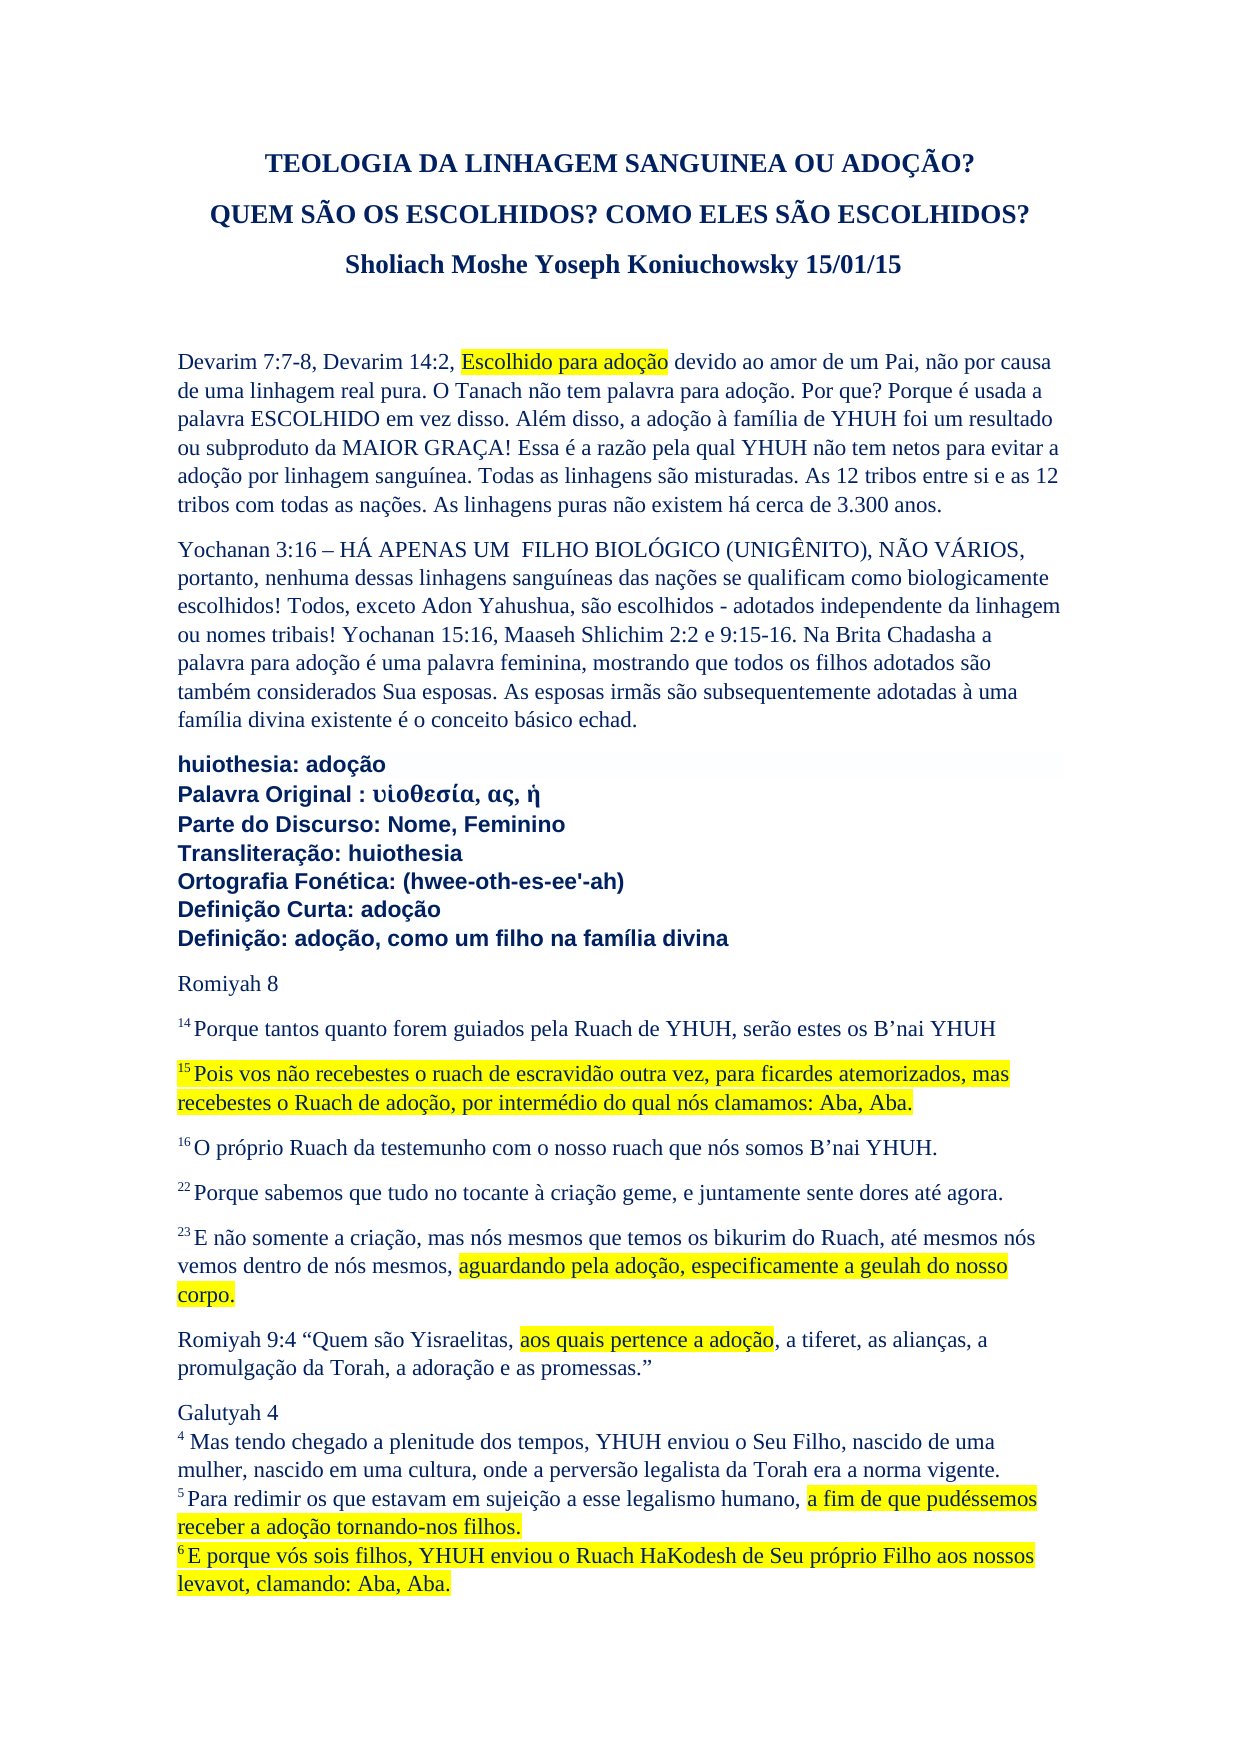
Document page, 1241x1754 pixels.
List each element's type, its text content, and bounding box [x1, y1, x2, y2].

text TEOLOGIA DA LINHAGEM SANGUINEA OU ADOÇÃO? [177, 148, 1063, 179]
text Sholiach Moshe Yoseph Koniuchowsky 15/01/15 [177, 248, 1063, 279]
text 23 E não somente a criação, mas nós mesmos que temos os bikurim do Ruach, até mesmos nós vemos dentro de nós mesmos, aguardando pela adoção, especificamente a geulah do nosso corpo. [177, 1224, 1063, 1307]
text 22 Porque sabemos que tudo no tocante à criação geme, e juntamente sente dores até agora. [177, 1179, 1063, 1205]
text Devarim 7:7-8, Devarim 14:2, Escolhido para adoção devido ao amor de um Pai, não por causa de uma linhagem real pura. O Tanach não tem palavra para adoção. Por que? Porque é usada a palavra ESCOLHIDO em vez disso. Além disso, a adoção à família de YHUH foi um resultado ou subproduto da MAIOR GRAÇA! Essa é a razão pela qual YHUH não tem netos para evitar a adoção por linhagem sanguínea. Todas as linhagens são misturadas. As 12 tribos entre si e as 12 tribos com todas as nações. As linhagens puras não existem há cerca de 3.300 anos. [177, 348, 1063, 517]
text QUEM SÃO OS ESCOLHIDOS? COMO ELES SÃO ESCOLHIDOS? [177, 198, 1063, 229]
text Romiyah 9:4 “Quem são Yisraelitas, aos quais pertence a adoção, a tiferet, as alianças, a promulgação da Torah, a adoração e as promessas.” [177, 1326, 1063, 1381]
text huiothesia: adoção [177, 751, 1063, 778]
text Galutyah 4 [177, 1399, 1063, 1426]
text Yochanan 3:16 – HÁ APENAS UM FILHO BIOLÓGICO (UNIGÊNITO), NÃO VÁRIOS, portanto, nenhuma dessas linhagens sanguíneas das nações se qualificam como biologicamente escolhidos! Todos, exceto Adon Yahushua, são escolhidos - adotados independente da linhagem ou nomes tribais! Yochanan 15:16, Maaseh Shlichim 2:2 e 9:15-16. Na Brita Chadasha a palavra para adoção é uma palavra feminina, mostrando que todos os filhos adotados são também considerados Sua esposas. As esposas irmãs são subsequentemente adotadas à uma família divina existente é o conceito básico echad. [177, 536, 1063, 733]
text Romiyah 8 [177, 970, 1063, 996]
text 16 O próprio Ruach da testemunho com o nosso ruach que nós somos B’nai YHUH. [177, 1134, 1063, 1160]
text 5 Para redimir os que estavam em sujeição a esse legalismo humano, a fim de que pudéssemos receber a adoção tornando-nos filhos. [177, 1485, 1063, 1539]
text 4 Mas tendo chegado a plenitude dos tempos, YHUH enviou o Seu Filho, nascido de uma mulher, nascido em uma cultura, onde a perversão legalista da Torah era a norma vigente. [177, 1428, 1063, 1483]
text 6 E porque vós sois filhos, YHUH enviou o Ruach HaKodesh de Seu próprio Filho aos nossos levavot, clamando: Aba, Aba. [177, 1542, 1063, 1596]
text 14 Porque tantos quanto forem guiados pela Ruach de YHUH, serão estes os B’nai YHUH [177, 1015, 1063, 1041]
text 15 Pois vos não recebestes o ruach de escravidão outra vez, para ficardes atemorizados, mas recebestes o Ruach de adoção, por intermédio do qual nós clamamos: Aba, Aba. [177, 1060, 1063, 1115]
text Palavra Original : υἱοθεσία, ας, ἡ Parte do Discurso: Nome, Feminino Transliteração: huiothesia Ortografia Fonética: (hwee-oth-es-ee'-ah) Definição Curta: adoção Definição: adoção, como um filho na família divina [177, 778, 1063, 951]
